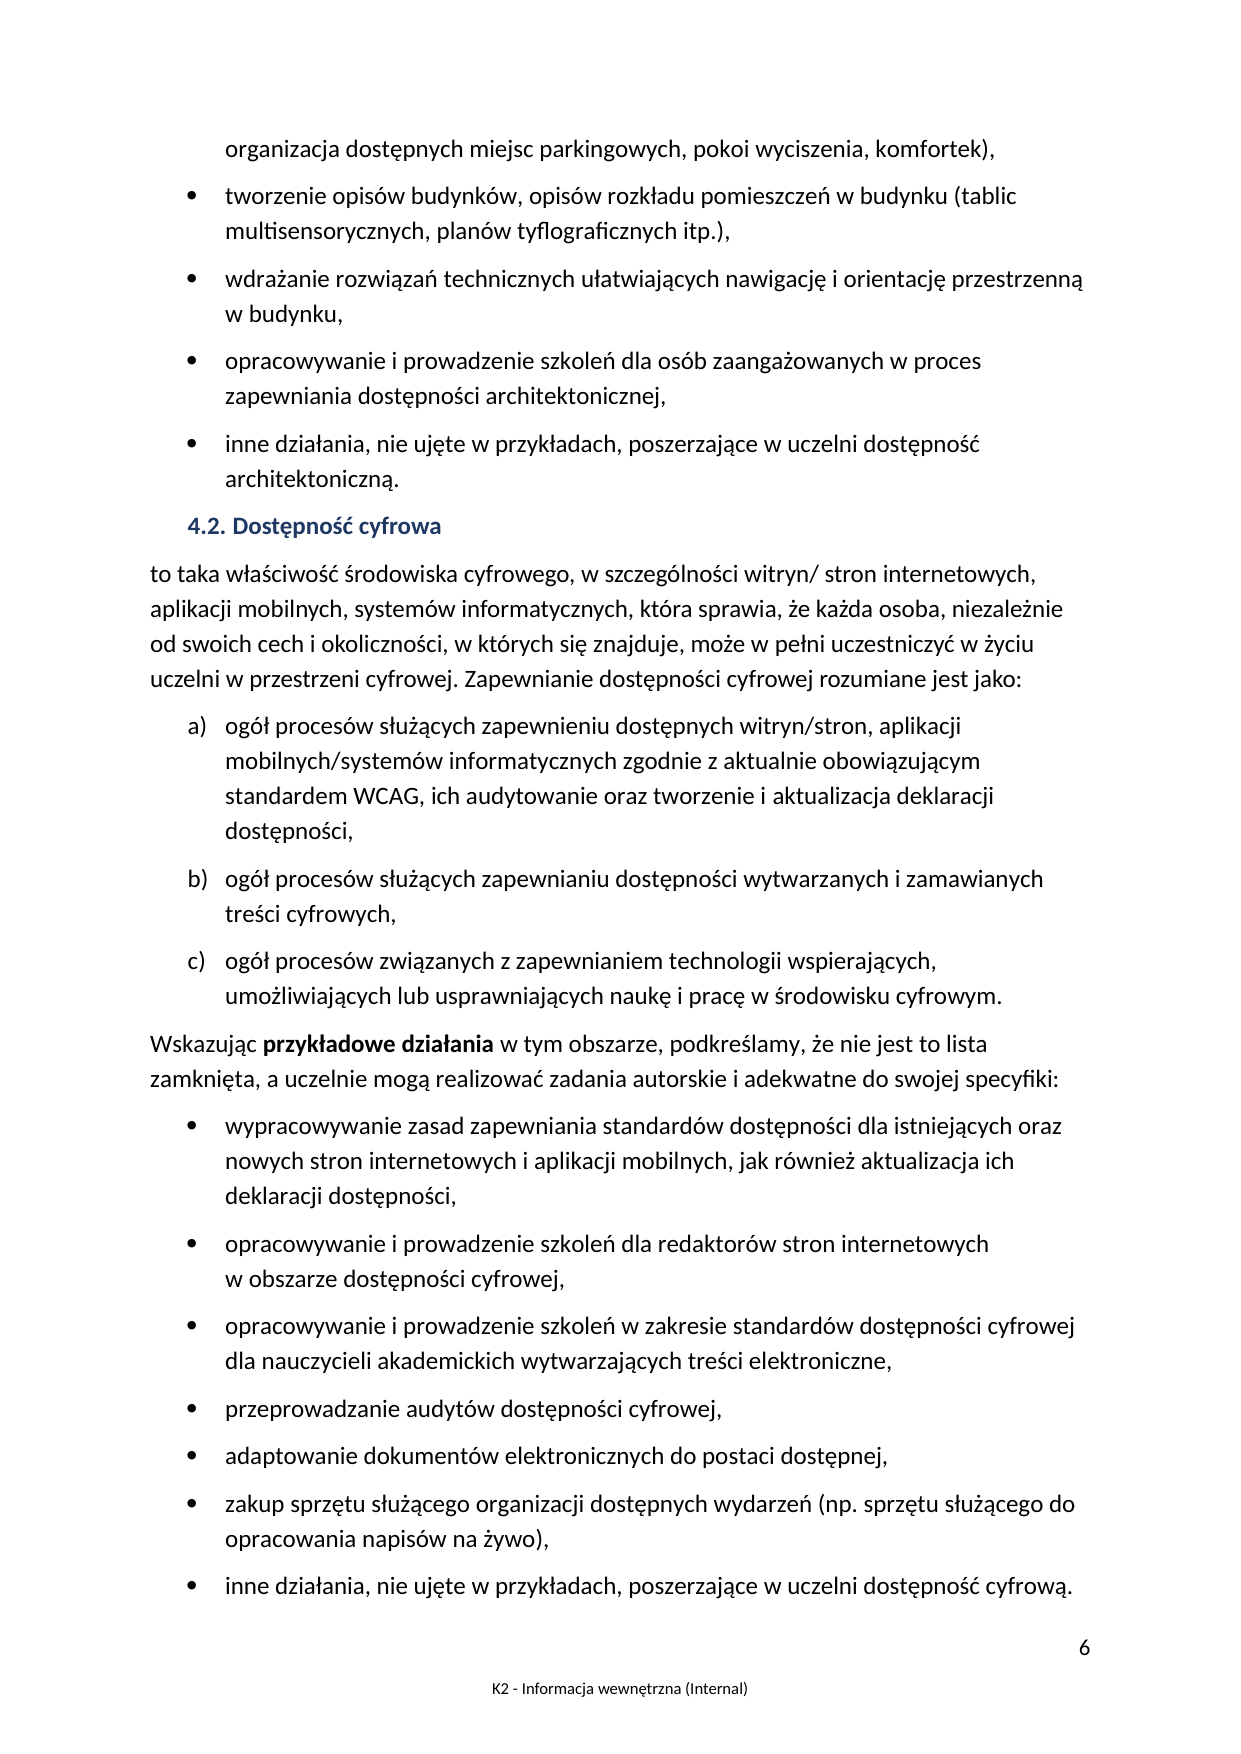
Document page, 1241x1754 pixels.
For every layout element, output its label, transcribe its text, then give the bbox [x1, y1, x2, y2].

list zakup sprzętu służącego organizacji dostępnych wydarzeń (np. sprzętu służącego do opracowania napisów na żywo), [187, 1488, 1090, 1553]
text to taka właściwość środowiska cyfrowego, w szczególności witryn/ stron internetowych, aplikacji mobilnych, systemów informatycznych, która sprawia, że każda osoba, niezależnie od swoich cech i okoliczności, w których się znajduje, może w pełni uczestniczyć w życiu uczelni w przestrzeni cyfrowej. Zapewnianie dostępności cyfrowej rozumiane jest jako: [150, 558, 1090, 693]
list opracowywanie i prowadzenie szkoleń dla osób zaangażowanych w proces zapewniania dostępności architektonicznej, [187, 345, 1090, 411]
list ogół procesów związanych z zapewnianiem technologii wspierających, umożliwiających lub usprawniających naukę i pracę w środowisku cyfrowym. [187, 945, 1090, 1011]
list opracowywanie i prowadzenie szkoleń dla redaktorów stron internetowych w obszarze dostępności cyfrowej, [187, 1228, 1090, 1293]
list ogół procesów służących zapewnianiu dostępności wytwarzanych i zamawianych treści cyfrowych, [187, 863, 1090, 928]
list wdrażanie rozwiązań technicznych ułatwiających nawigację i orientację przestrzenną w budynku, [187, 263, 1090, 328]
list opracowywanie i prowadzenie szkoleń w zakresie standardów dostępności cyfrowej dla nauczycieli akademickich wytwarzających treści elektroniczne, [187, 1310, 1090, 1376]
list inne działania, nie ujęte w przykładach, poszerzające w uczelni dostępność cyfrową. [187, 1570, 1090, 1601]
list ogół procesów służących zapewnieniu dostępnych witryn/stron, aplikacji mobilnych/systemów informatycznych zgodnie z aktualnie obowiązującym standardem WCAG, ich audytowanie oraz tworzenie i aktualizacja deklaracji dostępności, [187, 710, 1090, 846]
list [187, 133, 1090, 163]
list tworzenie opisów budynków, opisów rozkładu pomieszczeń w budynku (tablic multisensorycznych, planów tyflograficznych itp.), [187, 180, 1090, 246]
text Wskazując przykładowe działania w tym obszarze, podkreślamy, że nie jest to lista zamknięta, a uczelnie mogą realizować zadania autorskie i adekwatne do swojej specyfiki: [150, 1028, 1090, 1093]
list adaptowanie dokumentów elektronicznych do postaci dostępnej, [187, 1440, 1090, 1471]
list inne działania, nie ujęte w przykładach, poszerzające w uczelni dostępność architektoniczną. [187, 428, 1090, 493]
list wypracowywanie zasad zapewniania standardów dostępności dla istniejących oraz nowych stron internetowych i aplikacji mobilnych, jak również aktualizacja ich deklaracji dostępności, [187, 1110, 1090, 1211]
subtitle Dostępność cyfrowa [187, 510, 1090, 541]
list przeprowadzanie audytów dostępności cyfrowej, [187, 1393, 1090, 1423]
